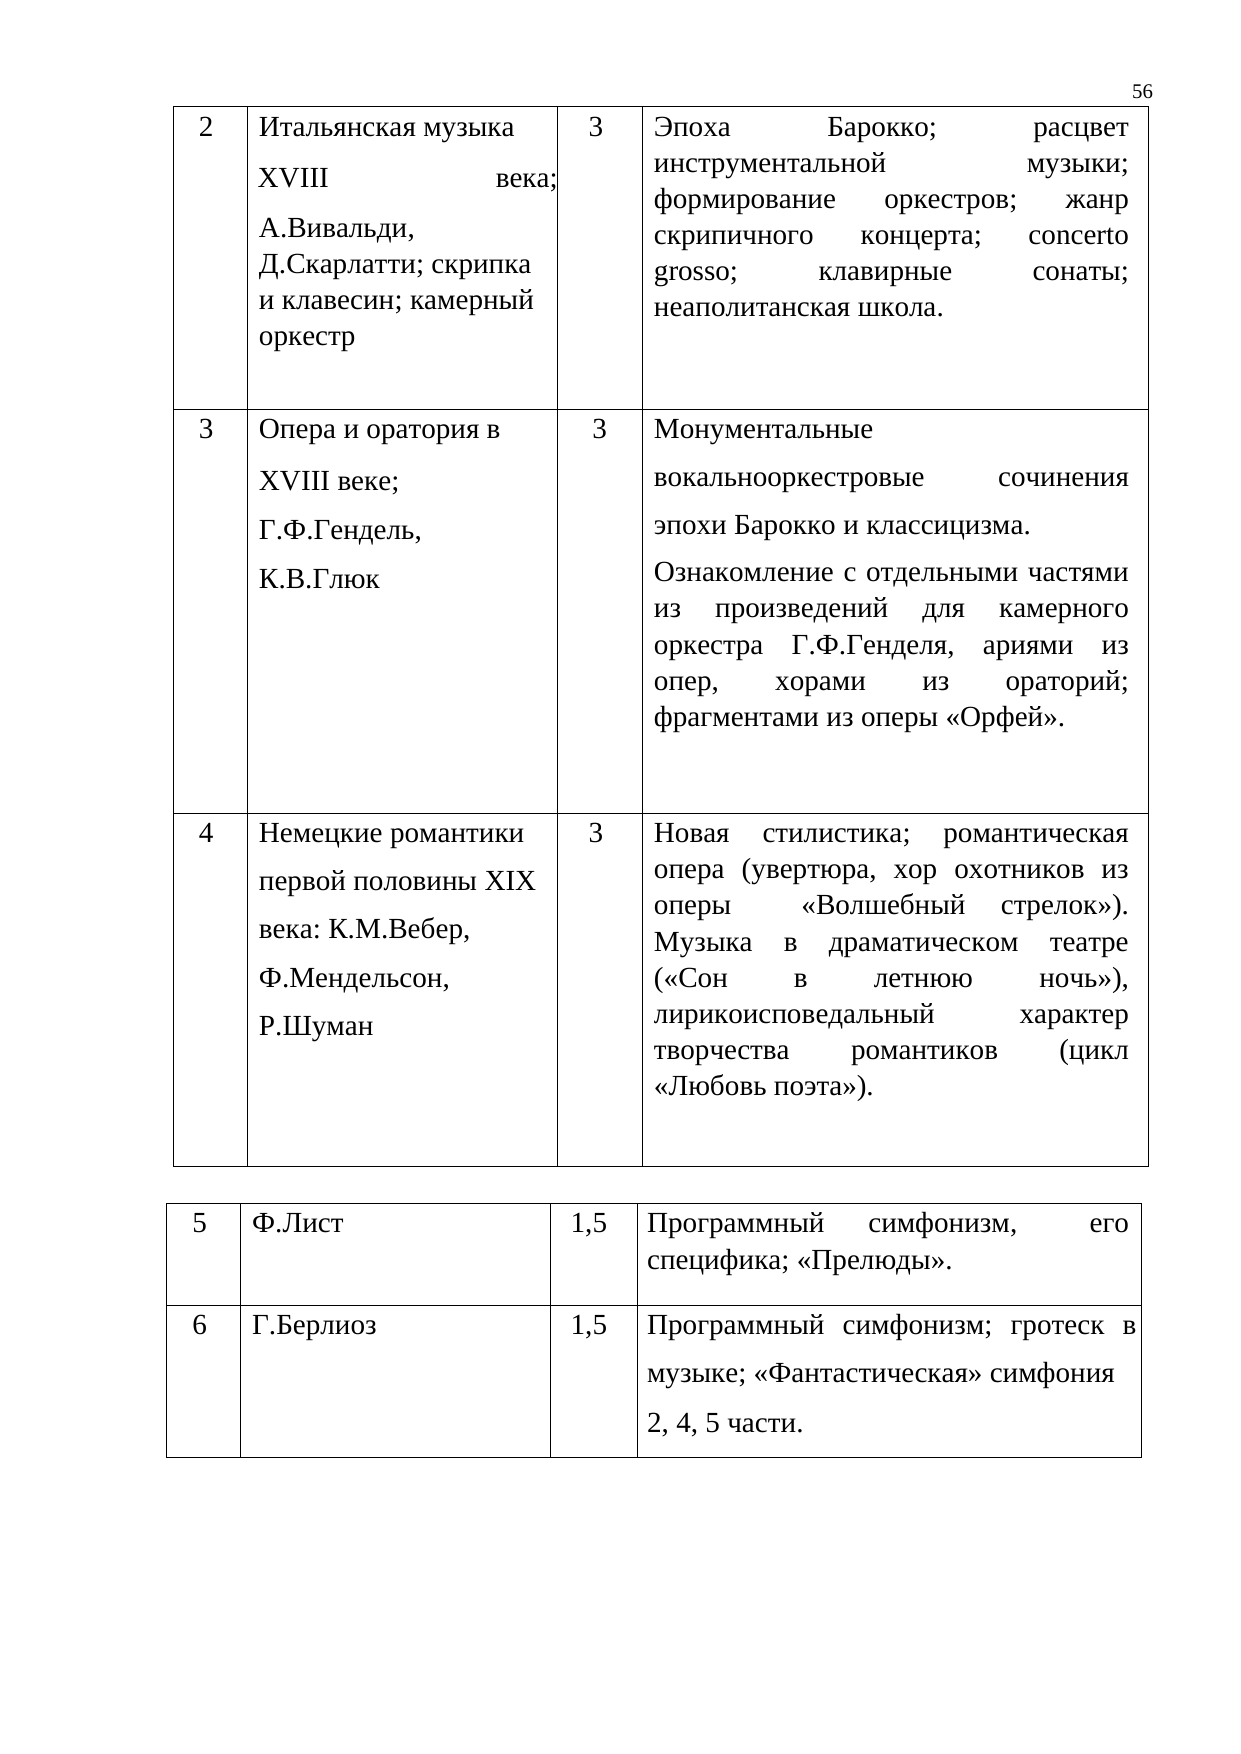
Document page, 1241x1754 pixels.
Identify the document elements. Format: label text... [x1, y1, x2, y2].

table_header Ф.Лист [241, 1204, 550, 1304]
table_cell 6 [167, 1306, 240, 1457]
table_header 5 [167, 1204, 240, 1304]
table_header Программный симфонизм, его специфика; «Прелюды». [638, 1204, 1141, 1304]
table_cell Программный симфонизм; гротеск в музыке; «Фантастическая» симфония 2, 4, 5 части. [638, 1306, 1141, 1457]
table_cell 4 [174, 814, 247, 1166]
table_cell Немецкие романтики первой половины XIX века: К.М.Вебер, Ф.Мендельсон, Р.Шуман [248, 814, 557, 1166]
table_cell 3 [174, 410, 247, 813]
table_cell Итальянская музыка XVIII века; А.Вивальди, Д.Скарлатти; скрипка и клавесин; камерный оркестр [248, 107, 557, 409]
table_cell Монументальные вокальнооркестровые сочинения эпохи Барокко и классицизма. Ознакомление с отдельными частями из произведений для камерного оркестра Г.Ф.Генделя, ариями из опер, хорами из ораторий; фрагментами из оперы «Орфей». [643, 410, 1148, 813]
table_cell Эпоха Барокко; расцвет инструментальной музыки; формирование оркестров; жанр скрипичного концерта; concerto grosso; клавирные сонаты; неаполитанская школа. [643, 107, 1148, 409]
table_cell 3 [558, 814, 642, 1166]
table_cell Г.Берлиоз [241, 1306, 550, 1457]
table_cell Опера и оратория в XVIII веке; Г.Ф.Гендель, К.В.Глюк [248, 410, 557, 813]
table_cell 3 [558, 107, 642, 409]
table_header 1,5 [551, 1204, 637, 1304]
table_cell 2 [174, 107, 247, 409]
table_cell 3 [558, 410, 642, 813]
table_cell Новая стилистика; романтическая опера (увертюра, хор охотников из оперы «Волшебный стрелок»). Музыка в драматическом театре («Сон в летнюю ночь»), лирикоисповедальный характер творчества романтиков (цикл «Любовь поэта»). [643, 814, 1148, 1166]
table_cell 1,5 [551, 1306, 637, 1457]
